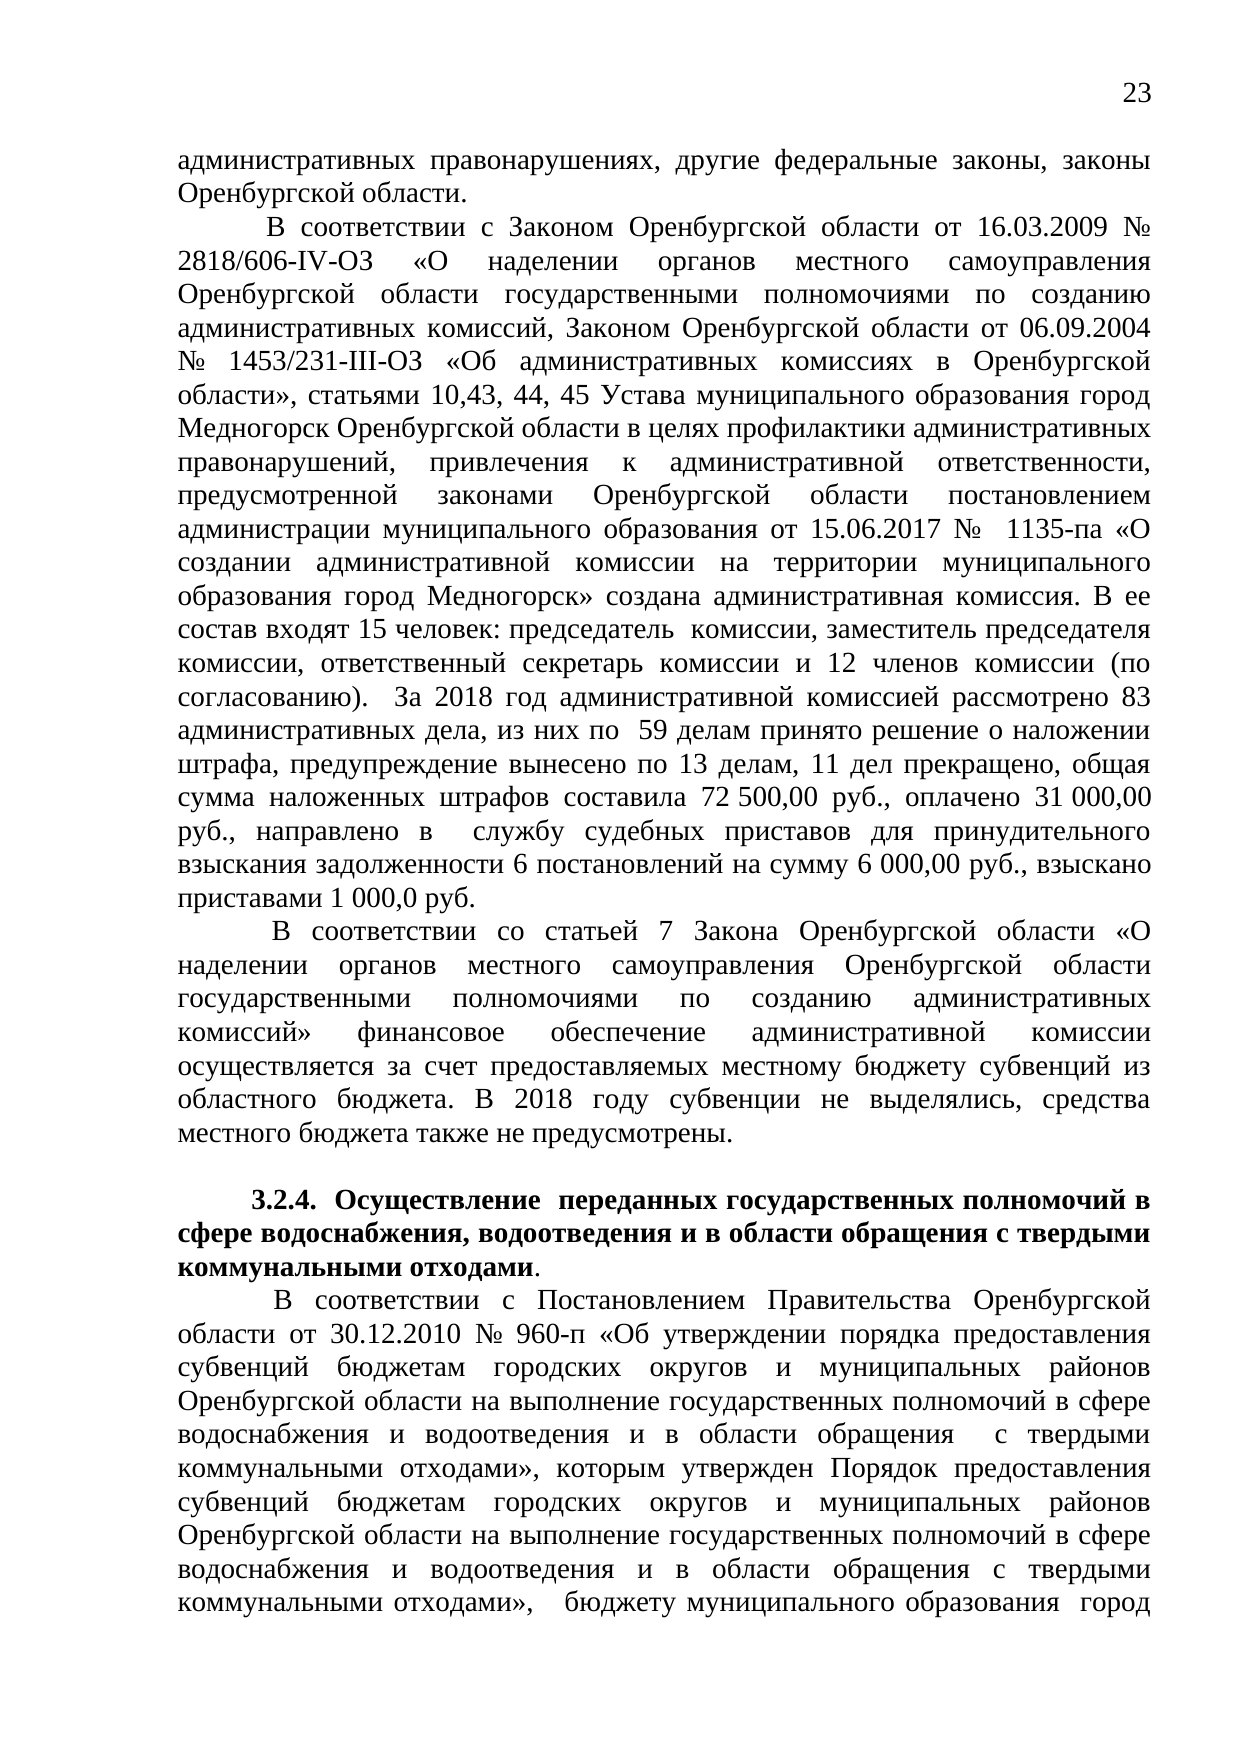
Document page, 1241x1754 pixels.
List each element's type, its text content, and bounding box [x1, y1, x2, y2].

text В соответствии с Законом Оренбургской области от 16.03.2009 № 2818/606-IV-ОЗ «О наделении органов местного самоуправления Оренбургской области государственными полномочиями по созданию административных комиссий, Законом Оренбургской области от 06.09.2004 № 1453/231-III-ОЗ «Об административных комиссиях в Оренбургской области», статьями 10,43, 44, 45 Устава муниципального образования город Медногорск Оренбургской области в целях профилактики административных правонарушений, привлечения к административной ответственности, предусмотренной законами Оренбургской области постановлением администрации муниципального образования от 15.06.2017 № 1135-па «О создании административной комиссии на территории муниципального образования город Медногорск» создана административная комиссия. В ее состав входят 15 человек: председатель комиссии, заместитель председателя комиссии, ответственный секретарь комиссии и 12 членов комиссии (по согласованию). За 2018 год административной комиссией рассмотрено 83 административных дела, из них по 59 делам принято решение о наложении штрафа, предупреждение вынесено по 13 делам, 11 дел прекращено, общая сумма наложенных штрафов составила 72 500,00 руб., оплачено 31 000,00 руб., направлено в службу судебных приставов для принудительного взыскания задолженности 6 постановлений на сумму 6 000,00 руб., взыскано приставами 1 000,0 руб. [177, 209, 1152, 913]
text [177, 142, 1152, 209]
text В соответствии со статьей 7 Закона Оренбургской области «О наделении органов местного самоуправления Оренбургской области государственными полномочиями по созданию административных комиссий» финансовое обеспечение административной комиссии осуществляется за счет предоставляемых местному бюджету субвенций из областного бюджета. В 2018 году субвенции не выделялись, средства местного бюджета также не предусмотрены. [177, 913, 1152, 1148]
text 3.2.4. Осуществление переданных государственных полномочий в сфере водоснабжения, водоотведения и в области обращения с твердыми коммунальными отходами. [177, 1182, 1152, 1282]
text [177, 1282, 1152, 1618]
